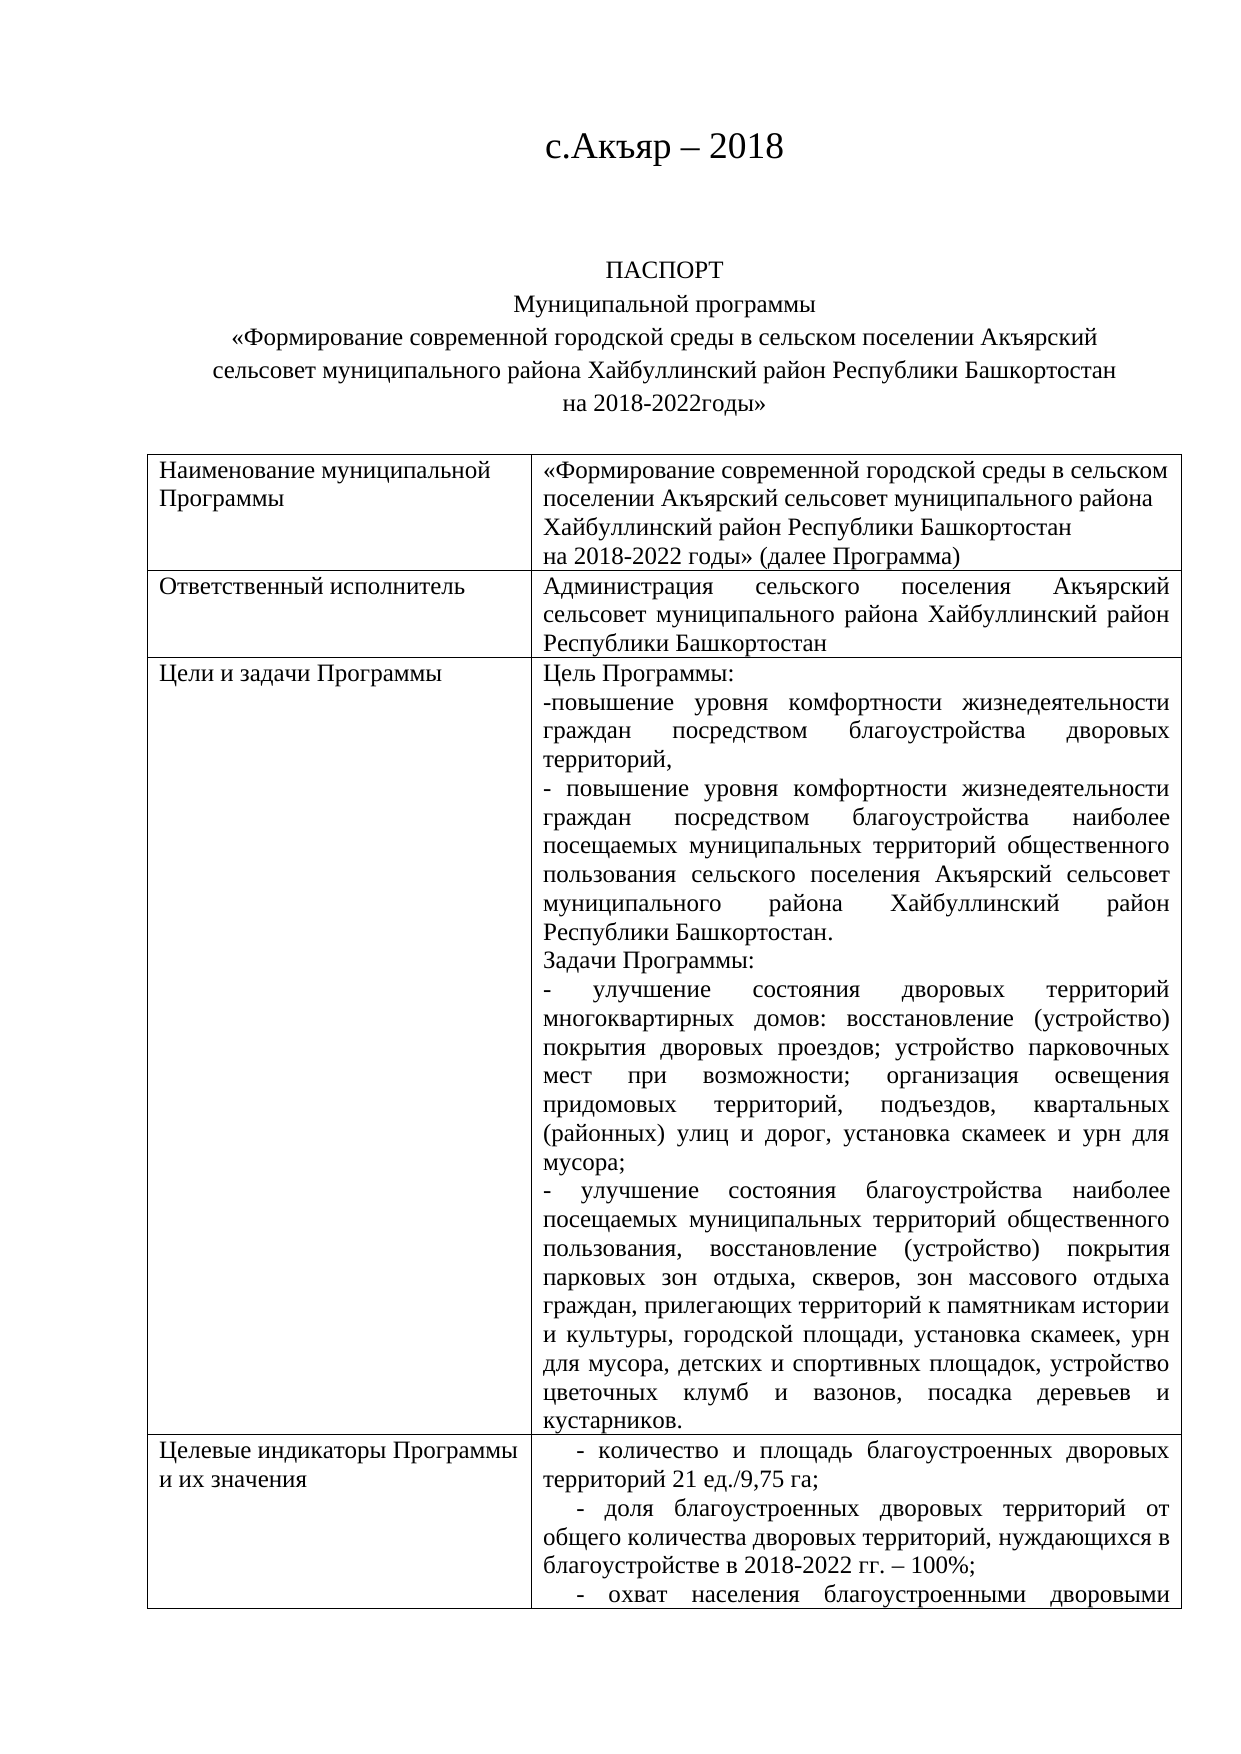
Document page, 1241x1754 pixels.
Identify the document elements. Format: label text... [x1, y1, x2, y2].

table_cell Ответственный исполнитель [148, 571, 531, 657]
text Муниципальной программы [177, 289, 1152, 317]
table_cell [148, 1435, 531, 1608]
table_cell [532, 1435, 1181, 1608]
table_header «Формирование современной городской среды в сельском поселении Акъярский сельсовет муниципального района Хайбуллинский район Республики Башкортостан на 2018-2022 годы» (далее Программа) [532, 455, 1181, 570]
table_header Наименование муниципальной Программы [148, 455, 531, 570]
table_cell Администрация сельского поселения Акъярский сельсовет муниципального района Хайбуллинский район Республики Башкортостан [532, 571, 1181, 657]
text на 2018-2022годы» [177, 388, 1152, 416]
text с.Акъяр – 2018 [177, 123, 1152, 167]
text ПАСПОРТ [177, 256, 1152, 284]
table_cell Цель Программы: -повышение уровня комфортности жизнедеятельности граждан посредством благоустройства дворовых территорий, - повышение уровня комфортности жизнедеятельности граждан посредством благоустройства наиболее посещаемых муниципальных территорий общественного пользования сельского поселения Акъярский сельсовет муниципального района Хайбуллинский район Республики Башкортостан. Задачи Программы: - улучшение состояния дворовых территорий многоквартирных домов: восстановление (устройство) покрытия дворовых проездов; устройство парковочных мест при возможности; организация освещения придомовых территорий, подъездов, квартальных (районных) улиц и дорог, установка скамеек и урн для мусора; - улучшение состояния благоустройства наиболее посещаемых муниципальных территорий общественного пользования, восстановление (устройство) покрытия парковых зон отдыха, скверов, зон массового отдыха граждан, прилегающих территорий к памятникам истории и культуры, городской площади, установка скамеек, урн для мусора, детских и спортивных площадок, устройство цветочных клумб и вазонов, посадка деревьев и кустарников. [532, 658, 1181, 1434]
table_cell Цели и задачи Программы [148, 658, 531, 1434]
text «Формирование современной городской среды в сельском поселении Акъярский сельсовет муниципального района Хайбуллинский район Республики Башкортостан [177, 322, 1152, 383]
